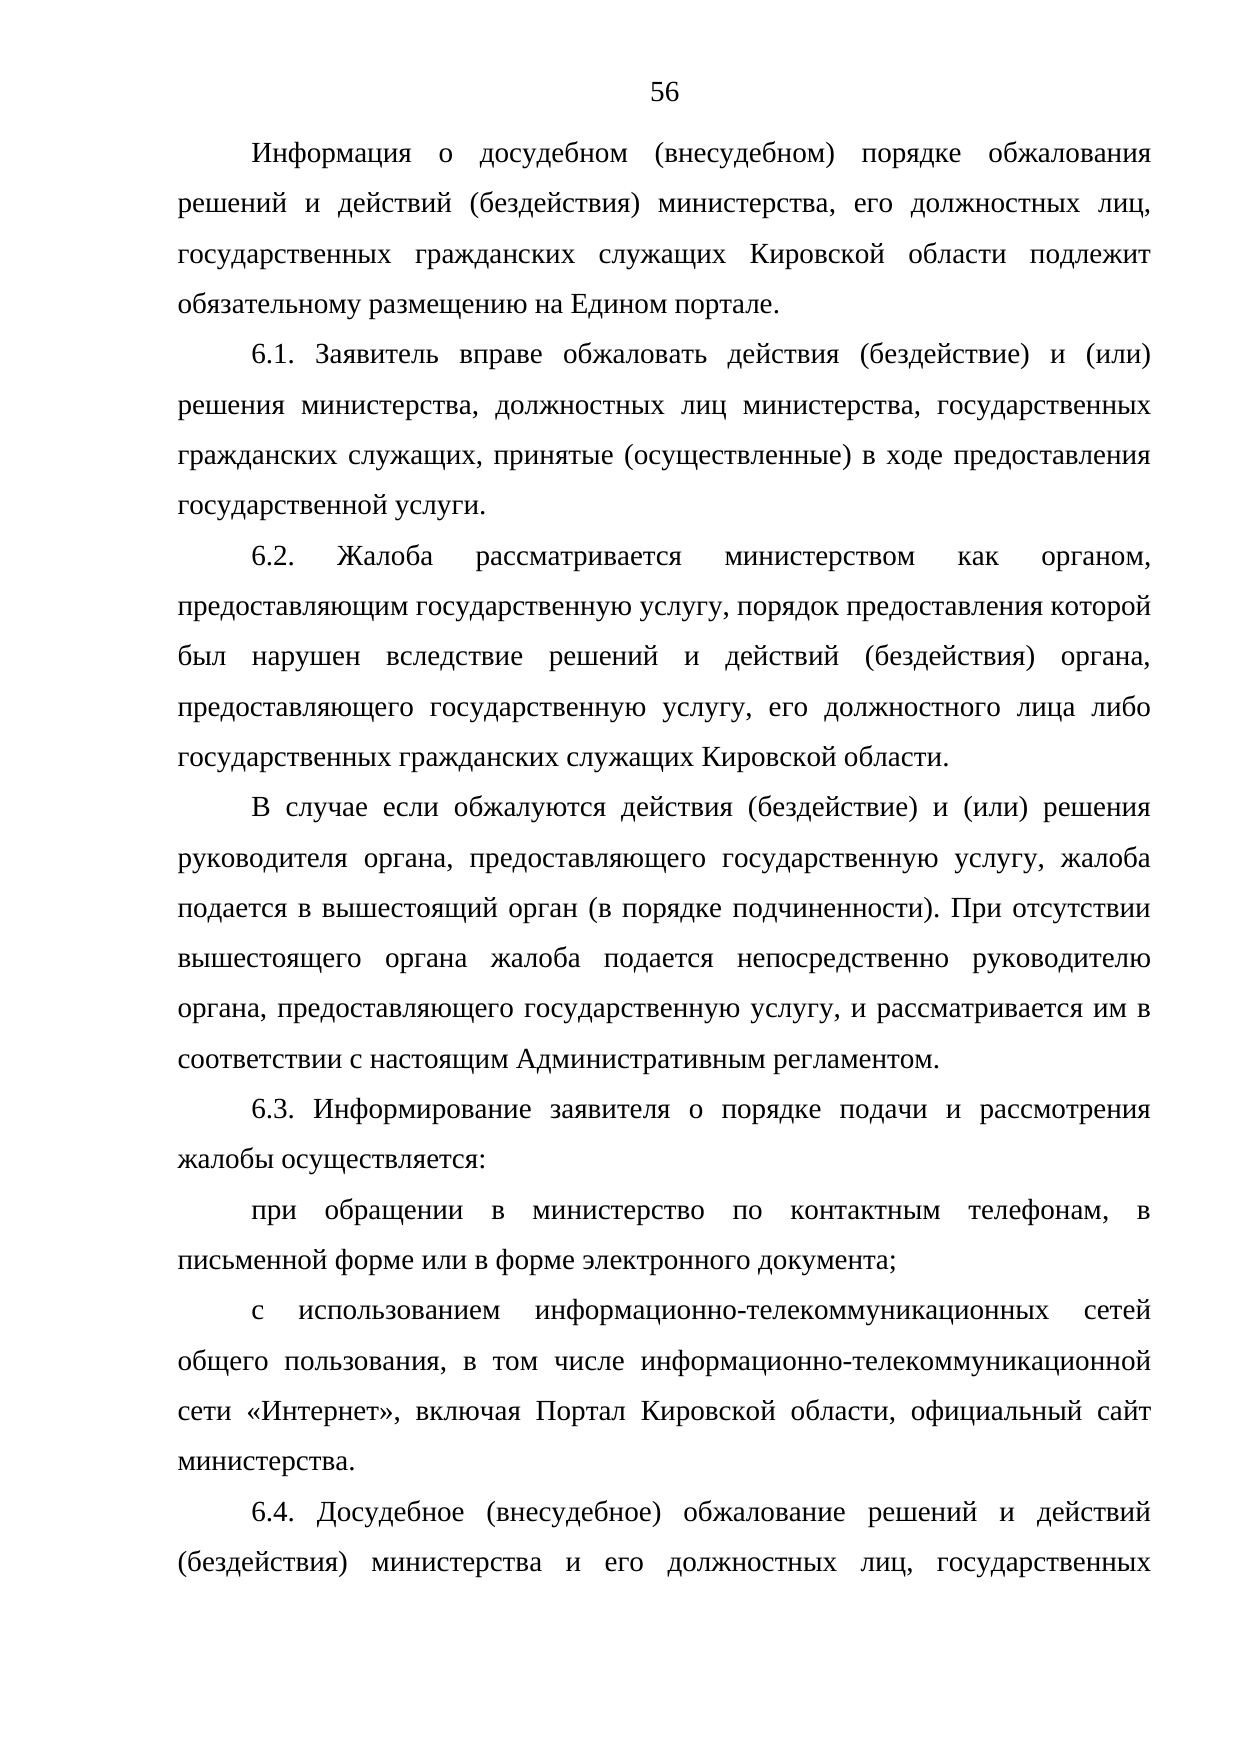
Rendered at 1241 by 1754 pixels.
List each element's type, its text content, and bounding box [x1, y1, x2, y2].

text 6.3. Информирование заявителя о порядке подачи и рассмотрения жалобы осуществляется: [177, 1091, 1152, 1175]
text при обращении в министерство по контактным телефонам, в письменной форме или в форме электронного документа; [177, 1192, 1152, 1276]
text с использованием информационно-телекоммуникационных сетей общего пользования, в том числе информационно-телекоммуникационной сети «Интернет», включая Портал Кировской области, официальный сайт министерства. [177, 1292, 1152, 1477]
text В случае если обжалуются действия (бездействие) и (или) решения руководителя органа, предоставляющего государственную услугу, жалоба подается в вышестоящий орган (в порядке подчиненности). При отсутствии вышестоящего органа жалоба подается непосредственно руководителю органа, предоставляющего государственную услугу, и рассматривается им в соответствии с настоящим Административным регламентом. [177, 789, 1152, 1074]
text Информация о досудебном (внесудебном) порядке обжалования решений и действий (бездействия) министерства, его должностных лиц, государственных гражданских служащих Кировской области подлежит обязательному размещению на Едином портале. [177, 135, 1152, 320]
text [177, 1494, 1152, 1578]
text 6.1. Заявитель вправе обжаловать действия (бездействие) и (или) решения министерства, должностных лиц министерства, государственных гражданских служащих, принятые (осуществленные) в ходе предоставления государственной услуги. [177, 337, 1152, 521]
text 6.2. Жалоба рассматривается министерством как органом, предоставляющим государственную услугу, порядок предоставления которой был нарушен вследствие решений и действий (бездействия) органа, предоставляющего государственную услугу, его должностного лица либо государственных гражданских служащих Кировской области. [177, 538, 1152, 773]
